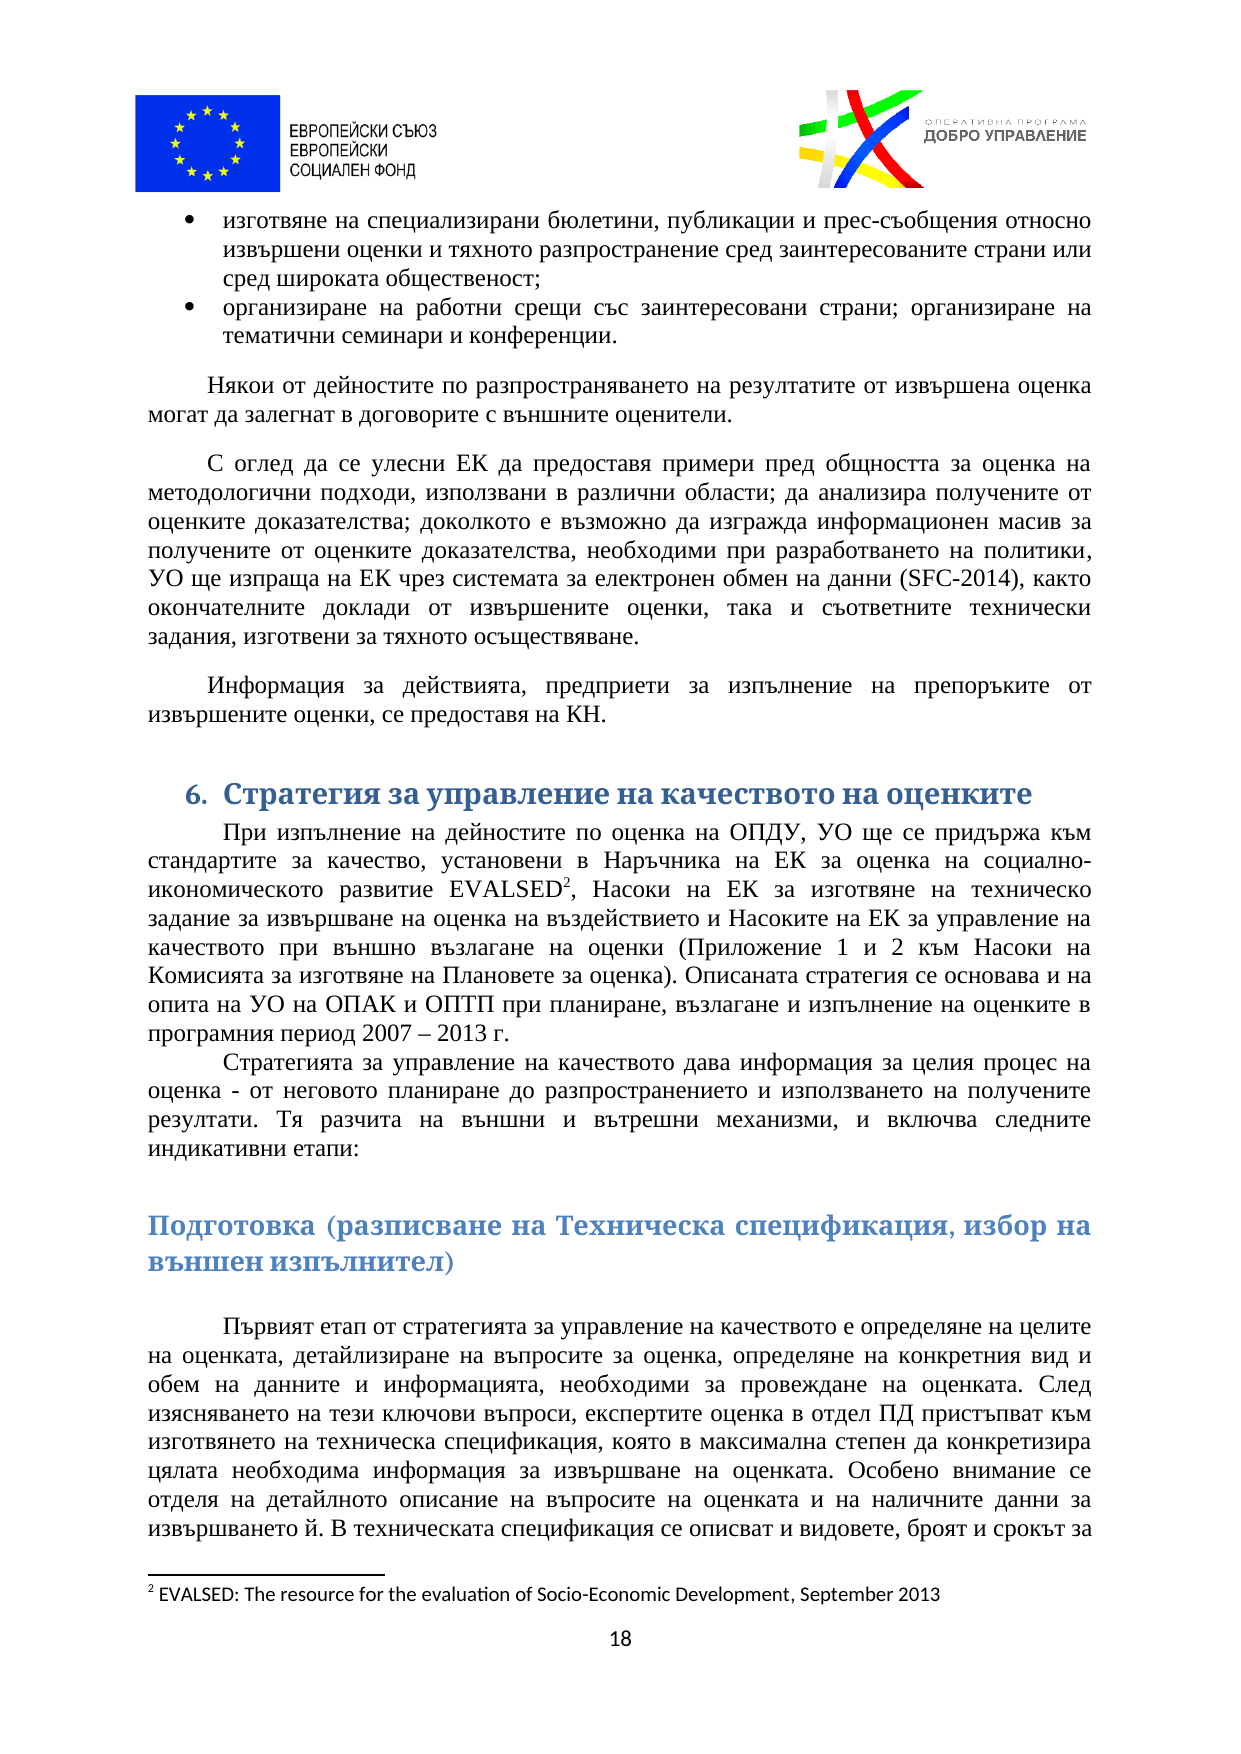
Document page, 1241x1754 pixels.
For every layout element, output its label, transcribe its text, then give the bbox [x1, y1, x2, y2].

list Стратегията за управление на качеството дава информация за целия процес на оценка - от неговото планиране до разпространението и използването на получените резултати. Тя разчита на външни и вътрешни механизми, и включва следните индикативни етапи: [148, 1047, 1092, 1162]
list организиране на работни срещи със заинтересовани страни; организиране на тематични семинари и конференции. [185, 292, 1092, 349]
picture [122, 85, 466, 205]
picture [774, 73, 1093, 206]
text Информация за действията, предприети за изпълнение на препоръките от извършените оценки, се предоставя на КН. [148, 671, 1092, 728]
subtitle Стратегия за управление на качеството на оценките [185, 778, 1092, 812]
list При изпълнение на дейностите по оценка на ОПДУ, УО ще се придържа към стандартите за качество, установени в Наръчника на ЕК за оценка на социално-икономическото развитие EVALSED, Насоки на ЕК за изготвяне на техническо задание за извършване на оценка на въздействието и Насоките на ЕК за управление на качеството при външно възлагане на оценки (Приложение 1 и 2 към Насоки на Комисията за изготвяне на Плановете за оценка). Описаната стратегия се основава и на опита на УО на ОПАК и ОПТП при планиране, възлагане и изпълнение на оценките в програмния период 2007 – 2013 г. [148, 817, 1092, 1047]
text С оглед да се улесни ЕК да предоставя примери пред общността за оценка на методологични подходи, използвани в различни области; да анализира получените от оценките доказателства; доколкото е възможно да изгражда информационен масив за получените от оценките доказателства, необходими при разработването на политики, УО ще изпраща на ЕК чрез системата за електронен обмен на данни (SFC-2014), както окончателните доклади от извършените оценки, така и съответните технически задания, изготвени за тяхното осъществяване. [148, 448, 1092, 650]
list изготвяне на специализирани бюлетини, публикации и прес-съобщения относно извършени оценки и тяхното разпространение сред заинтересованите страни или сред широката общественост; [185, 206, 1092, 292]
text Някои от дейностите по разпространяването на резултатите от извършена оценка могат да залегнат в договорите с външните оценители. [148, 370, 1092, 428]
subtitle Подготовка (разписване на Техническа спецификация, избор на външен изпълнител) [148, 1211, 1092, 1278]
